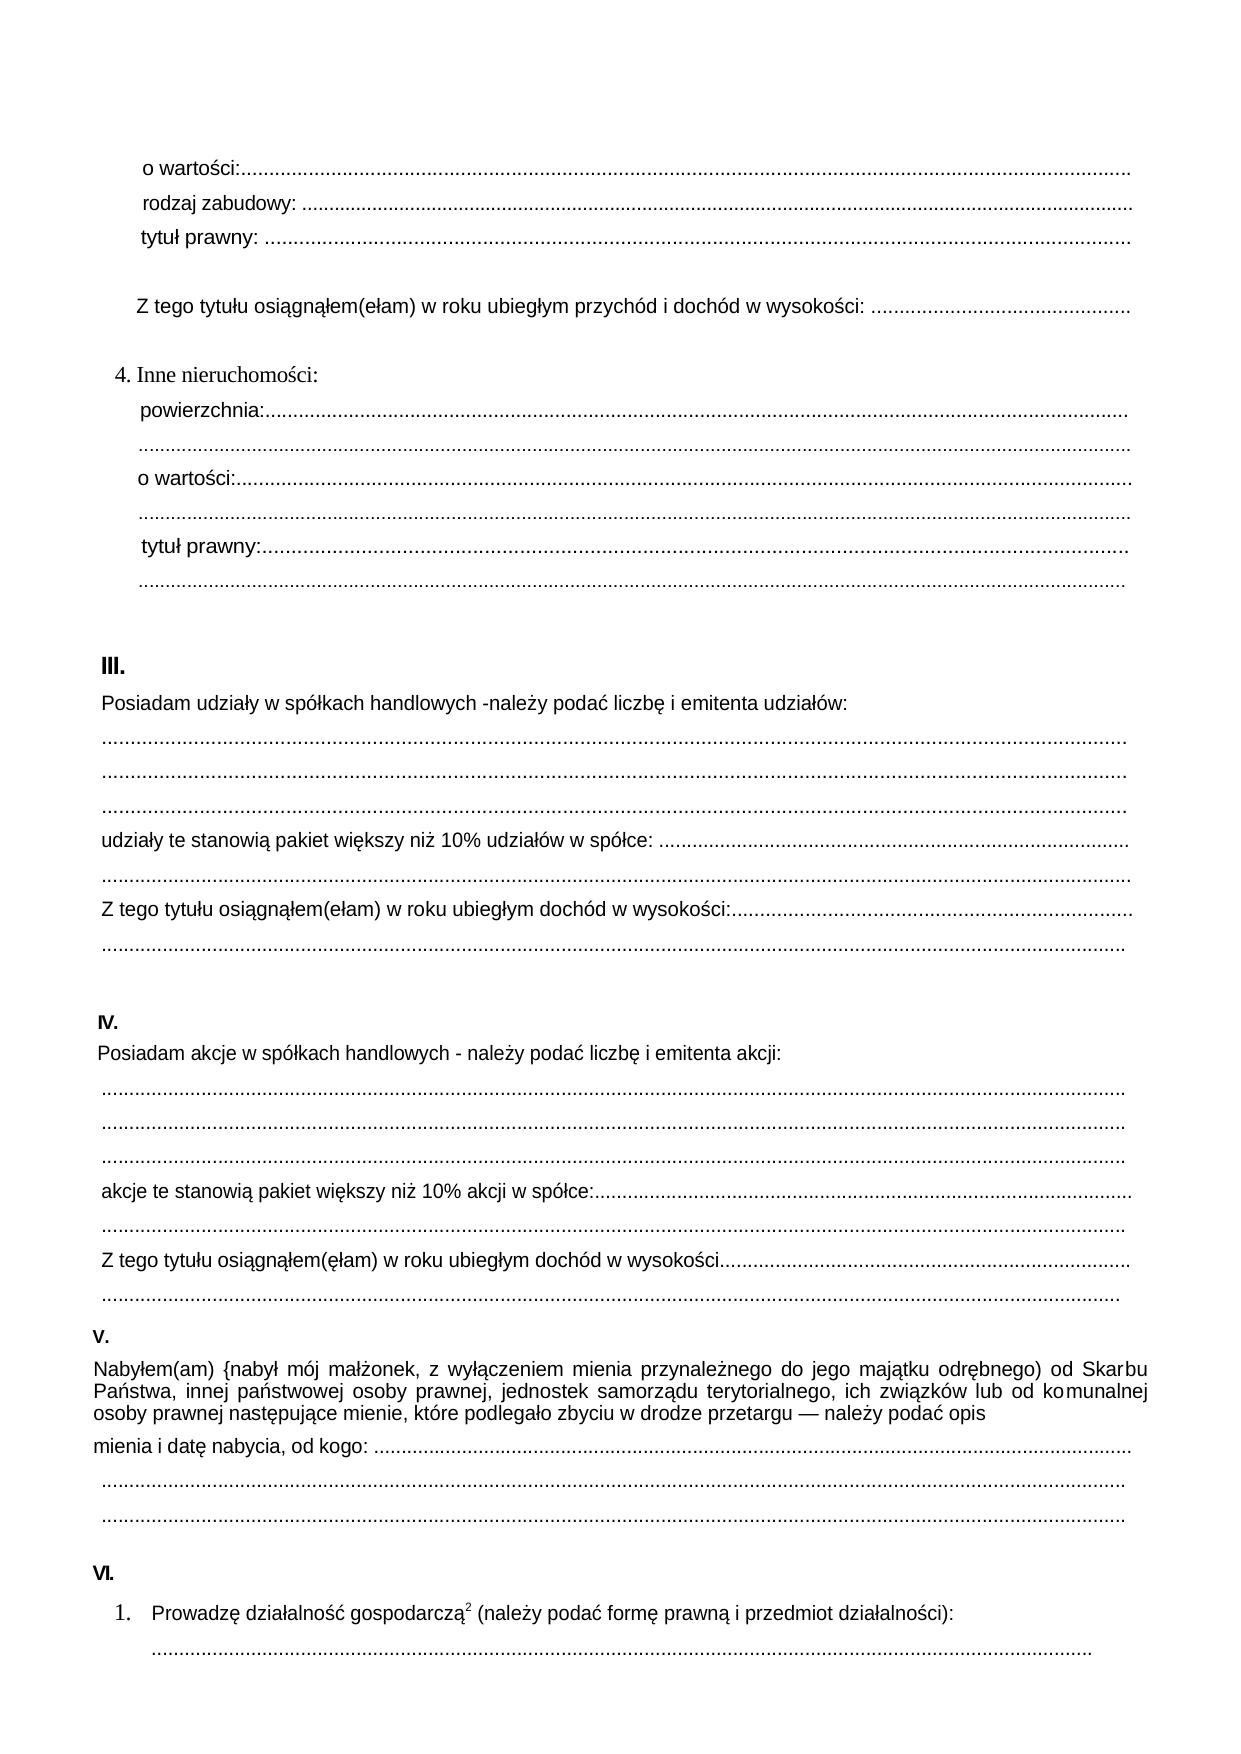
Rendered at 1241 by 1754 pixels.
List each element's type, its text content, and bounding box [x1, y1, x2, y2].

text ........................................................................................................................................................................................ [101, 1282, 1148, 1306]
text ......................................................................................................................................................................................... [101, 932, 1148, 956]
text ....................................................................................................................................................................................... [92, 561, 1148, 595]
text VI. [92, 1561, 1148, 1585]
text o wartości:............................................................................................................................................................... [92, 458, 1148, 492]
text ......................................................................................................................................................................................... [101, 1213, 1148, 1237]
text Z tego tytułu osiągnąłem(ełam) w roku ubiegłym przychód i dochód w wysokości: .............................................. [136, 286, 1148, 321]
text IV. [97, 1011, 1148, 1033]
text akcje te stanowią pakiet większy niż 10% akcji w spółce:.................................................................................................. [101, 1179, 1148, 1203]
text powierzchnia:........................................................................................................................................................... [140, 389, 1148, 424]
text V. [92, 1326, 1148, 1347]
text ......................................................................................................................................................................................... [101, 1503, 1148, 1527]
text ......................................................................................................................................................................................... [101, 1075, 1148, 1099]
text udziały te stanowią pakiet większy niż 10% udziałów w spółce: ..................................................................................... [101, 828, 1148, 852]
text Z tego tytułu osiągnąłem(ęłam) w roku ubiegłym dochód w wysokości.......................................................................... [101, 1248, 1148, 1272]
list Prowadzę działalność gospodarczą2 (należy podać formę prawną i przedmiot działalności): [114, 1598, 1148, 1625]
text ........................................................................................................................................................................................ [92, 493, 1148, 527]
text III. [101, 651, 1148, 680]
text ......................................................................................................................................................................................... [101, 1468, 1148, 1492]
text 4. Inne nieruchomości: [114, 355, 1148, 389]
text ......................................................................................................................................................................................... [101, 1110, 1148, 1134]
text Posiadam udziały w spółkach handlowych -należy podać liczbę i emitenta udziałów: [101, 690, 1148, 714]
text Posiadam akcje w spółkach handlowych - należy podać liczbę i emitenta akcji: [97, 1041, 1148, 1065]
text .......................................................................................................................................................................................... [101, 863, 1148, 887]
text .................................................................................................................................................................................. [101, 725, 1148, 749]
text o wartości:.............................................................................................................................................................. [142, 148, 1148, 182]
text Nabyłem(am) {nabył mój małżonek, z wyłączeniem mienia przynależnego do jego majątku odrębnego) od Skarbu Państwa, innej państwowej osoby prawnej, jednostek samorządu terytorialnego, ich związków lub od komunalnej osoby prawnej następujące mienie, które podlegało zbyciu w drodze przetargu — należy podać opis [93, 1359, 1148, 1425]
text tytuł prawny:.................................................................................................................................................... [92, 527, 1148, 561]
text ........................................................................................................................................................................................ [92, 424, 1148, 458]
text Z tego tytułu osiągnąłem(ełam) w roku ubiegłym dochód w wysokości:....................................................................... [101, 897, 1148, 921]
text mienia i datę nabycia, od kogo: .......................................................................................................................................... [93, 1434, 1148, 1458]
text tytuł prawny: ....................................................................................................................................................... [141, 217, 1148, 252]
text ......................................................................................................................................................................................... [101, 1144, 1148, 1168]
text .................................................................................................................................................................................. [101, 759, 1148, 783]
text rodzaj zabudowy: .......................................................................................................................................................... [142, 183, 1148, 217]
text .................................................................................................................................................................................. [101, 794, 1148, 818]
